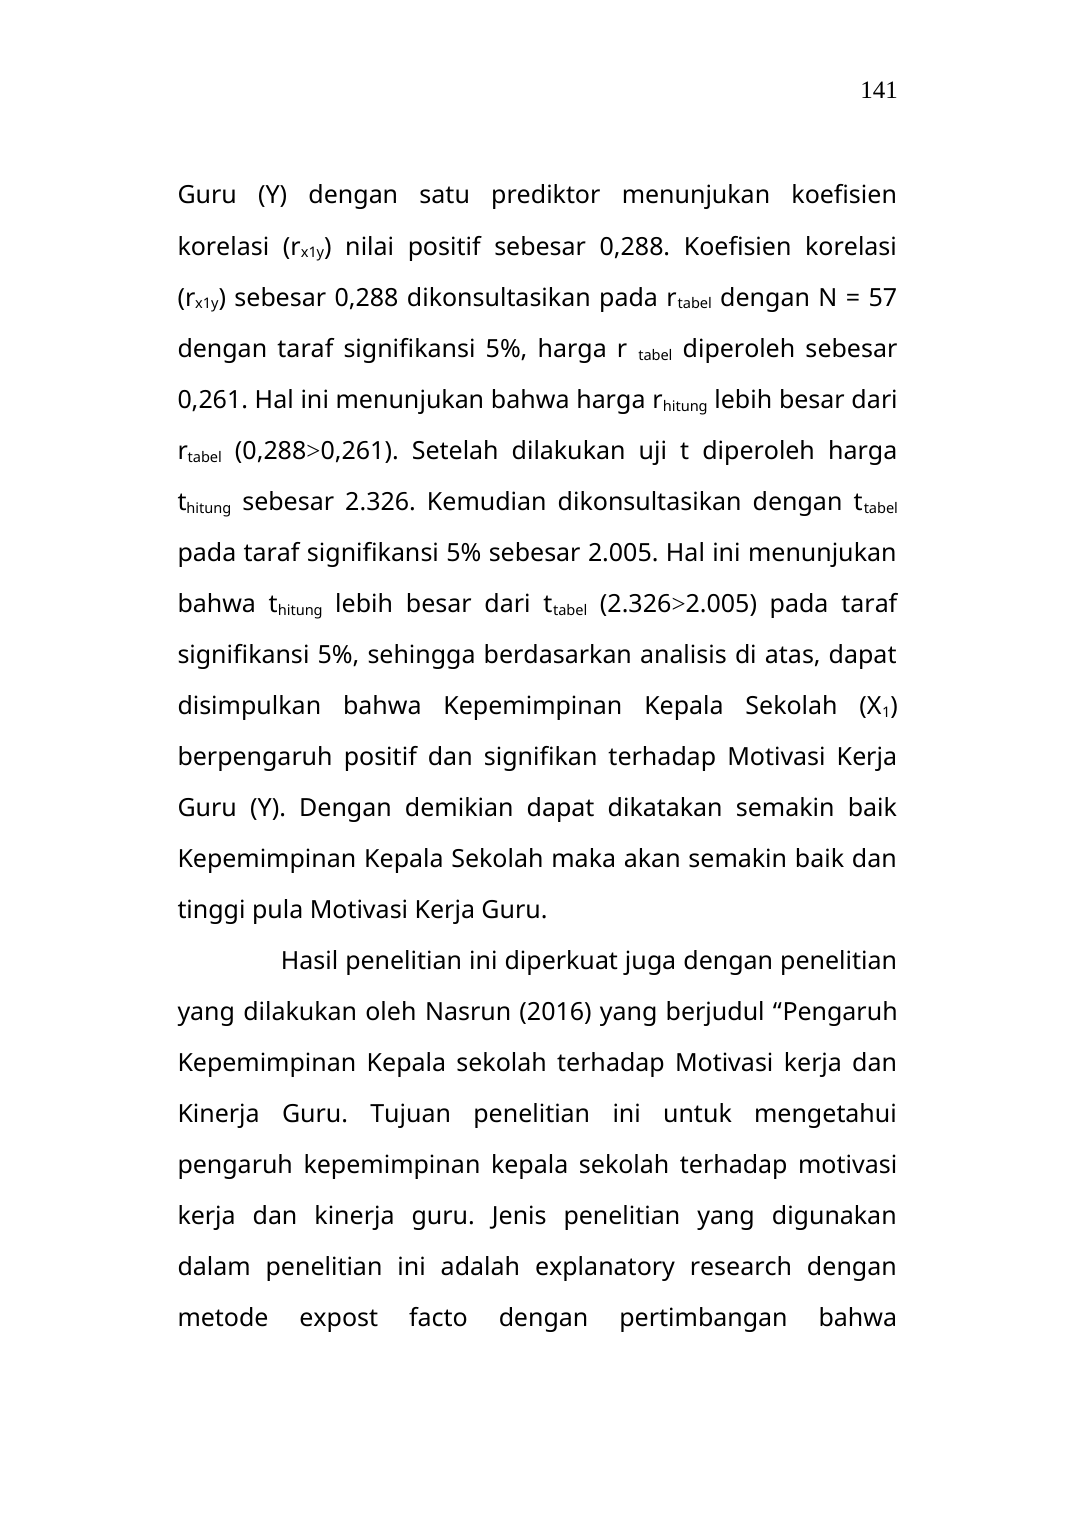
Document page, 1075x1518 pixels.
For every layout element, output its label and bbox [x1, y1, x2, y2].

text [177, 177, 898, 926]
text [177, 943, 898, 1334]
